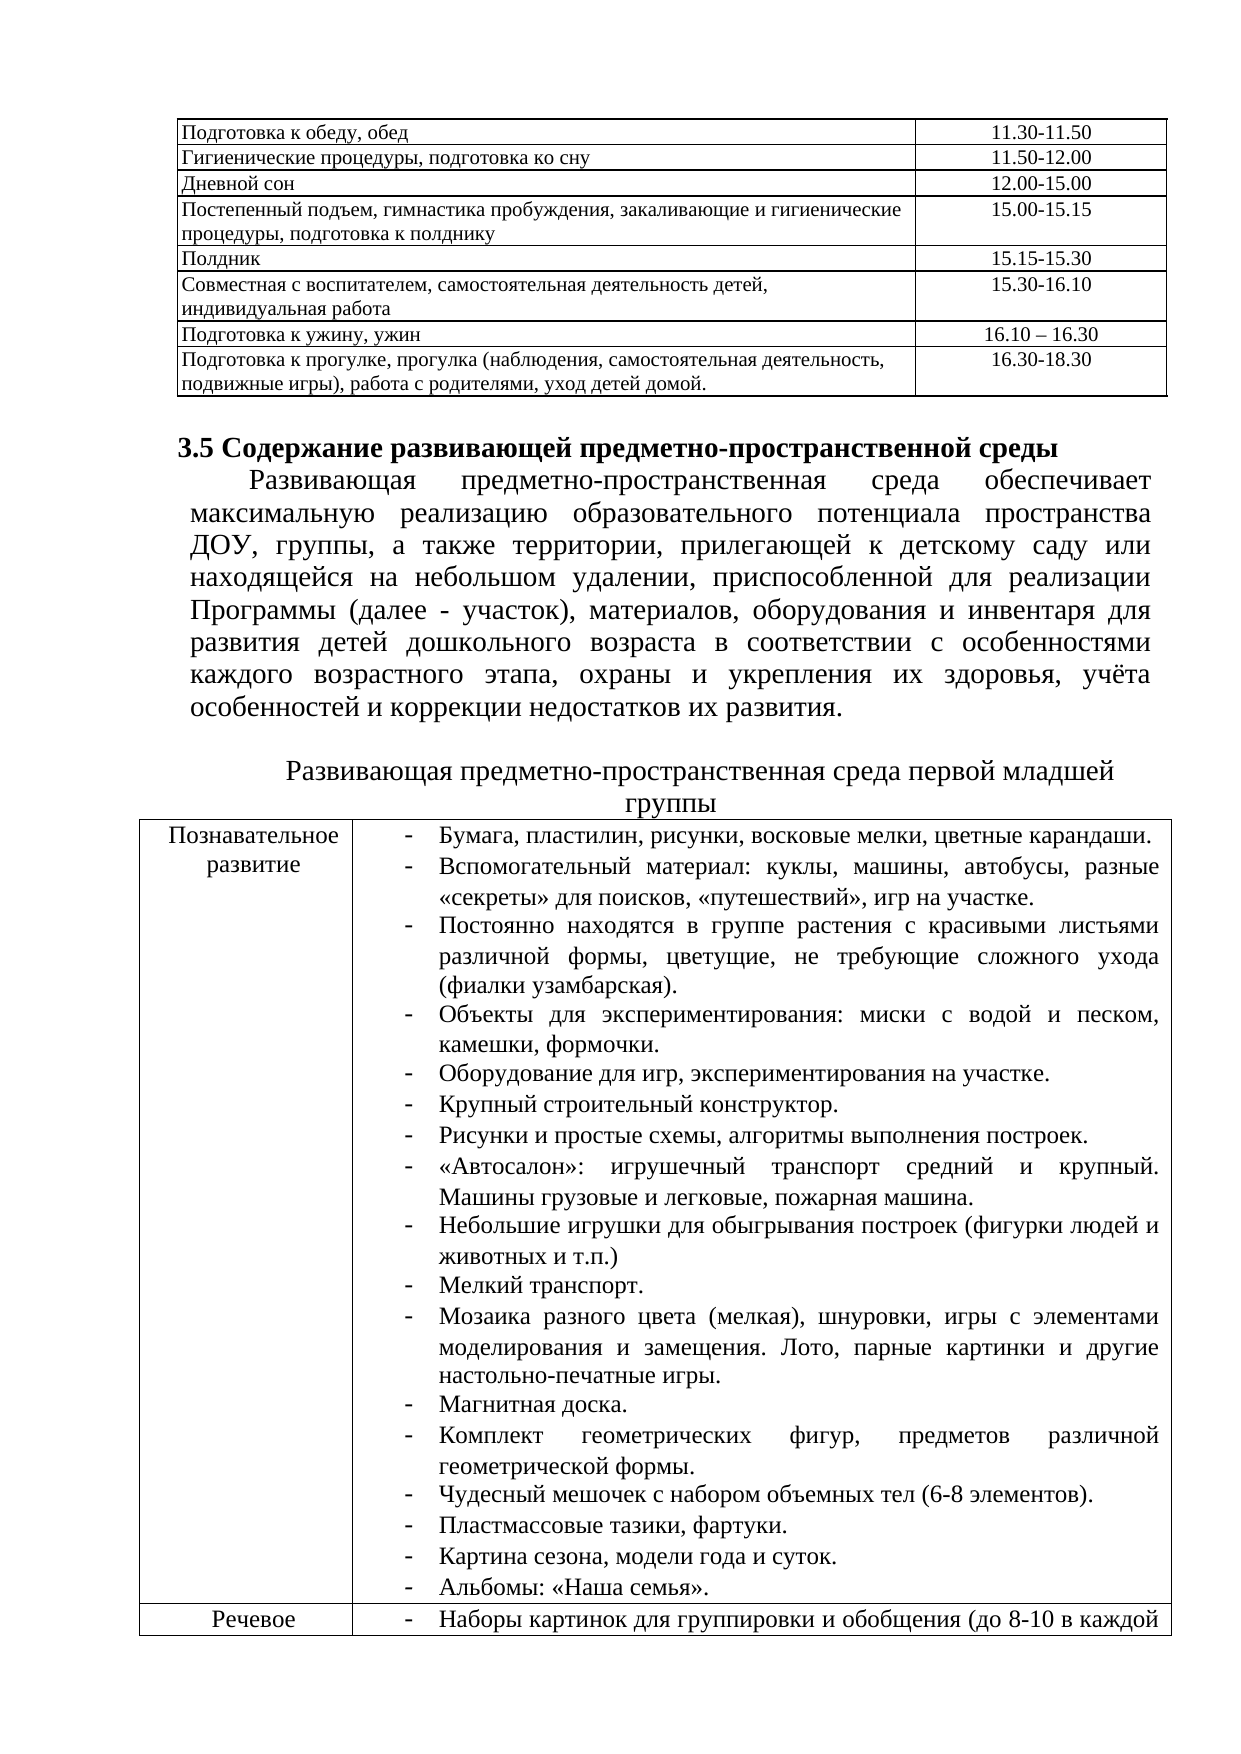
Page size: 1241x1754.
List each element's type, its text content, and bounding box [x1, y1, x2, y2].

table_cell 16.10 – 16.30 [916, 322, 1166, 346]
table_cell 12.00-15.00 [916, 171, 1166, 195]
table_cell Подготовка к ужину, ужин [178, 322, 915, 346]
table_cell 15.00-15.15 [916, 197, 1166, 245]
text Развивающая предметно-пространственная среда первой младшей группы [190, 754, 1152, 819]
table_cell Полдник [178, 246, 915, 270]
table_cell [353, 1604, 1171, 1635]
text 3.5 Содержание развивающей предметно-пространственной среды [177, 430, 1152, 464]
text Развивающая предметно-пространственная среда обеспечивает максимальную реализацию образовательного потенциала пространства ДОУ, группы, а также территории, прилегающей к детскому саду или находящейся на небольшом удалении, приспособленной для реализации Программы (далее - участок), материалов, оборудования и инвентаря для развития детей дошкольного возраста в соответствии с особенностями каждого возрастного этапа, охраны и укрепления их здоровья, учёта особенностей и коррекции недостатков их развития. [190, 464, 1152, 722]
table_cell Постепенный подъем, гимнастика пробуждения, закаливающие и гигиенические процедуры, подготовка к полднику [178, 197, 915, 245]
table_cell 15.30-16.10 [916, 272, 1166, 320]
table_cell Речевое развитие [140, 1604, 352, 1635]
table_cell Подготовка к прогулке, прогулка (наблюдения, самостоятельная деятельность, подвижные игры), работа с родителями, уход детей домой. [178, 347, 915, 395]
table_cell Совместная с воспитателем, самостоятельная деятельность детей, индивидуальная работа [178, 272, 915, 320]
table_cell Дневной сон [178, 171, 915, 195]
table_header Познавательное развитие [140, 820, 352, 1603]
table_cell Подготовка к обеду, обед [178, 120, 915, 144]
table_cell Гигиенические процедуры, подготовка ко сну [178, 145, 915, 169]
table_cell 11.50-12.00 [916, 145, 1166, 169]
table_cell 15.15-15.30 [916, 246, 1166, 270]
table_cell 16.30-18.30 [916, 347, 1166, 395]
table_cell 11.30-11.50 [916, 120, 1166, 144]
table_header Бумага, пластилин, рисунки, восковые мелки, цветные карандаши. Вспомогательный материал: куклы, машины, автобусы, разные «секреты» для поисков, «путешествий», игр на участке. Постоянно находятся в группе растения с красивыми листьями различной формы, цветущие, не требующие сложного ухода (фиалки узамбарская). Объекты для экспериментирования: миски с водой и песком, камешки, формочки. Оборудование для игр, экспериментирования на участке. Крупный строительный конструктор. Рисунки и простые схемы, алгоритмы выполнения построек. «Автосалон»: игрушечный транспорт средний и крупный. Машины грузовые и легковые, пожарная машина. Небольшие игрушки для обыгрывания построек (фигурки людей и животных и т.п.) Мелкий транспорт. Мозаика разного цвета (мелкая), шнуровки, игры с элементами моделирования и замещения. Лото, парные картинки и другие настольно-печатные игры. Магнитная доска. Комплект геометрических фигур, предметов различной геометрической формы. Чудесный мешочек с набором объемных тел (6-8 элементов). Пластмассовые тазики, фартуки. Картина сезона, модели года и суток. Альбомы: «Наша семья». [353, 820, 1171, 1603]
